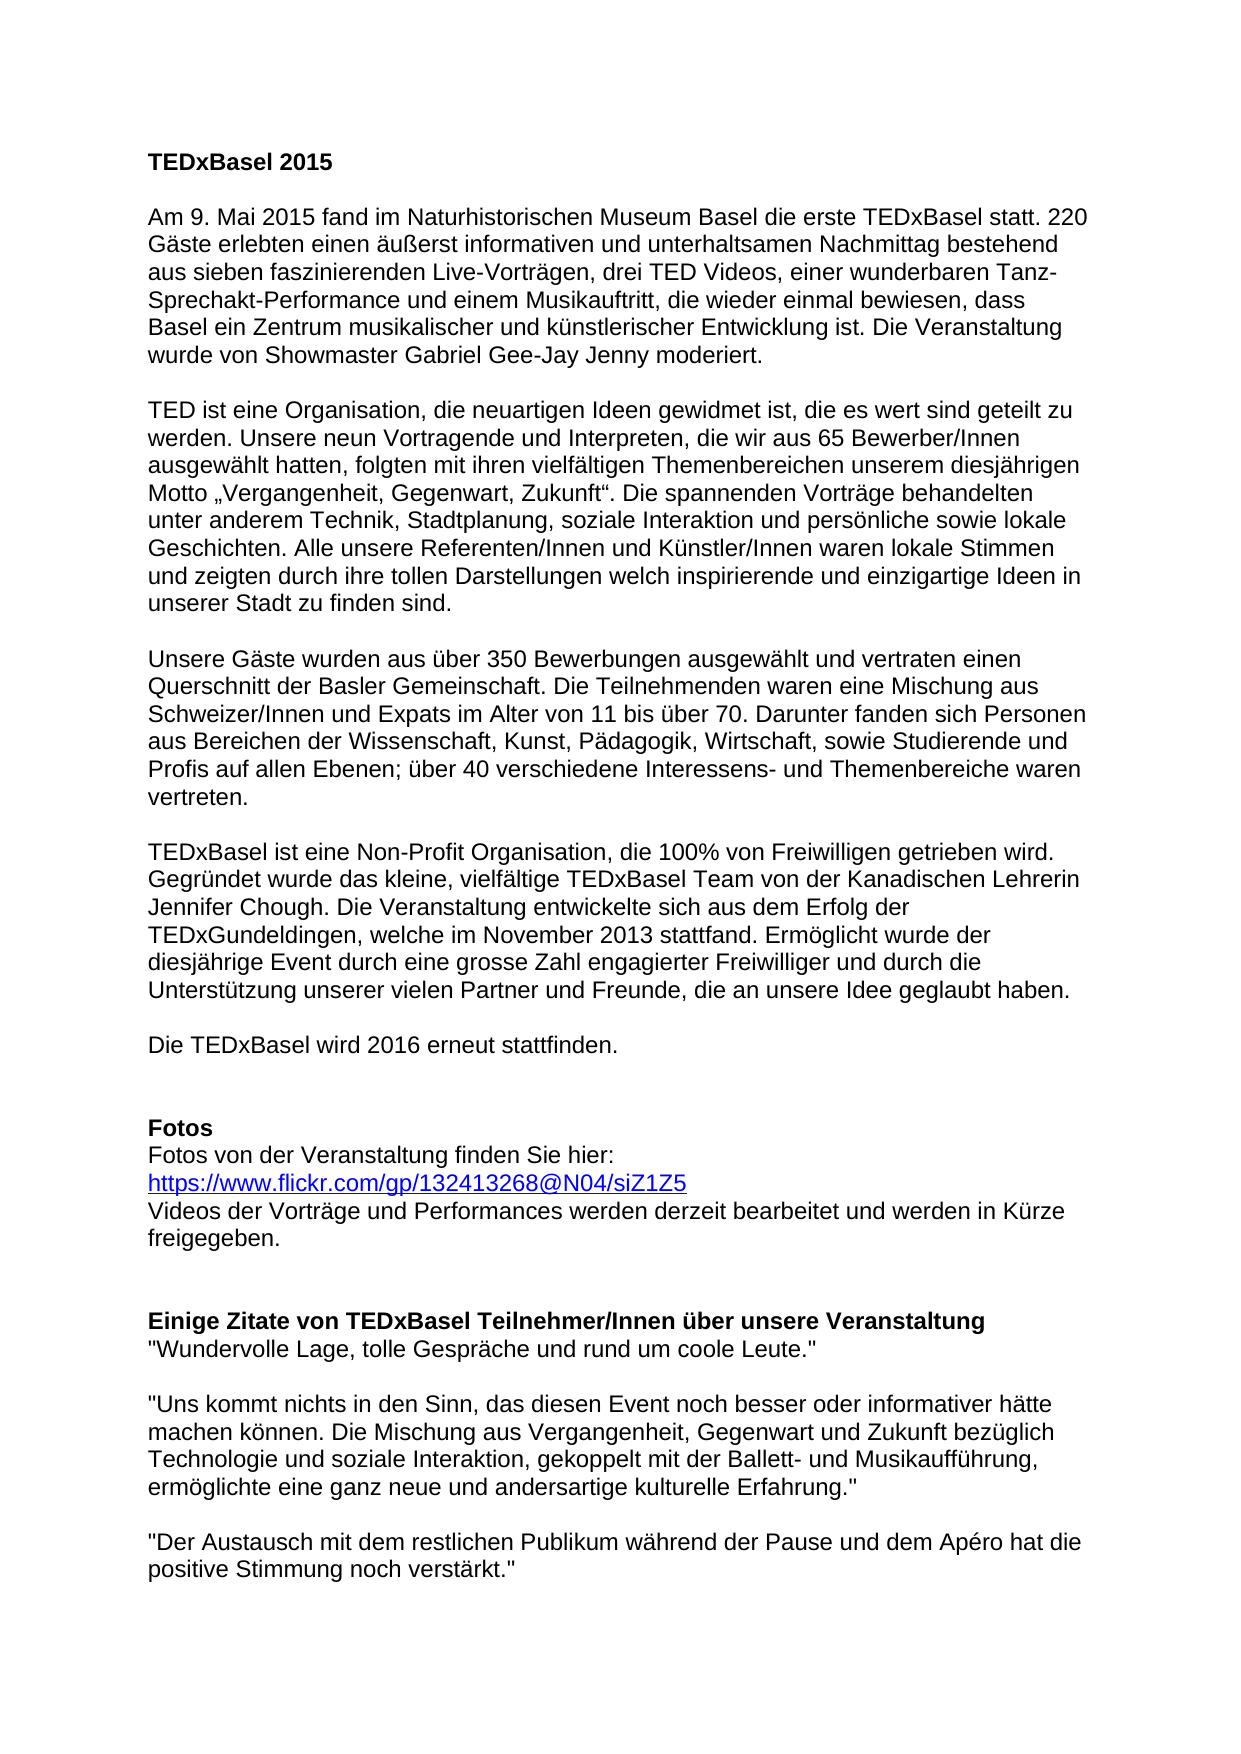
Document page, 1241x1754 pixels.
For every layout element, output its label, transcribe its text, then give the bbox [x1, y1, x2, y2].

text TEDxBasel 2015 [148, 148, 1093, 175]
text Videos der Vorträge und Performances werden derzeit bearbeitet und werden in Kürze freigegeben. [148, 1197, 1093, 1252]
text "Wundervolle Lage, tolle Gespräche und rund um coole Leute." [148, 1334, 1093, 1362]
text Am 9. Mai 2015 fand im Naturhistorischen Museum Basel die erste TEDxBasel statt. 220 Gäste erlebten einen äußerst informativen und unterhaltsamen Nachmittag bestehend aus sieben faszinierenden Live-Vorträgen, drei TED Videos, einer wunderbaren Tanz-Sprechakt-Performance und einem Musikauftritt, die wieder einmal bewiesen, dass Basel ein Zentrum musikalischer und künstlerischer Entwicklung ist. Die Veranstaltung wurde von Showmaster Gabriel Gee-Jay Jenny moderiert. [148, 203, 1093, 368]
text "Uns kommt nichts in den Sinn, das diesen Event noch besser oder informativer hätte machen können. Die Mischung aus Vergangenheit, Gegenwart und Zukunft bezüglich Technologie und soziale Interaktion, gekoppelt mit der Ballett- und Musikaufführung, ermöglichte eine ganz neue und andersartige kulturelle Erfahrung." [148, 1390, 1093, 1500]
text Einige Zitate von TEDxBasel Teilnehmer/Innen über unsere Veranstaltung [148, 1307, 1093, 1334]
text Fotos von der Veranstaltung finden Sie hier: https://www.flickr.com/gp/132413268@N04/siZ1Z5 [148, 1141, 1093, 1197]
text "Der Austausch mit dem restlichen Publikum während der Pause und dem Apéro hat die positive Stimmung noch verstärkt." [148, 1528, 1093, 1583]
text TED ist eine Organisation, die neuartigen Ideen gewidmet ist, die es wert sind geteilt zu werden. Unsere neun Vortragende und Interpreten, die wir aus 65 Bewerber/Innen ausgewählt hatten, folgten mit ihren vielfältigen Themenbereichen unserem diesjährigen Motto „Vergangenheit, Gegenwart, Zukunft“. Die spannenden Vorträge behandelten unter anderem Technik, Stadtplanung, soziale Interaktion und persönliche sowie lokale Geschichten. Alle unsere Referenten/Innen und Künstler/Innen waren lokale Stimmen und zeigten durch ihre tollen Darstellungen welch inspirierende und einzigartige Ideen in unserer Stadt zu finden sind. [148, 396, 1093, 617]
text TEDxBasel ist eine Non-Profit Organisation, die 100% von Freiwilligen getrieben wird. Gegründet wurde das kleine, vielfältige TEDxBasel Team von der Kanadischen Lehrerin Jennifer Chough. Die Veranstaltung entwickelte sich aus dem Erfolg der TEDxGundeldingen, welche im November 2013 stattfand. Ermöglicht wurde der diesjährige Event durch eine grosse Zahl engagierter Freiwilliger und durch die Unterstützung unserer vielen Partner und Freunde, die an unsere Idee geglaubt haben. [148, 838, 1093, 1003]
text Die TEDxBasel wird 2016 erneut stattfinden. [148, 1031, 1093, 1058]
text Unsere Gäste wurden aus über 350 Bewerbungen ausgewählt und vertraten einen Querschnitt der Basler Gemeinschaft. Die Teilnehmenden waren eine Mischung aus Schweizer/Innen und Expats im Alter von 11 bis über 70. Darunter fanden sich Personen aus Bereichen der Wissenschaft, Kunst, Pädagogik, Wirtschaft, sowie Studierende und Profis auf allen Ebenen; über 40 verschiedene Interessens- und Themenbereiche waren vertreten. [148, 644, 1093, 810]
text Fotos [148, 1114, 1093, 1141]
